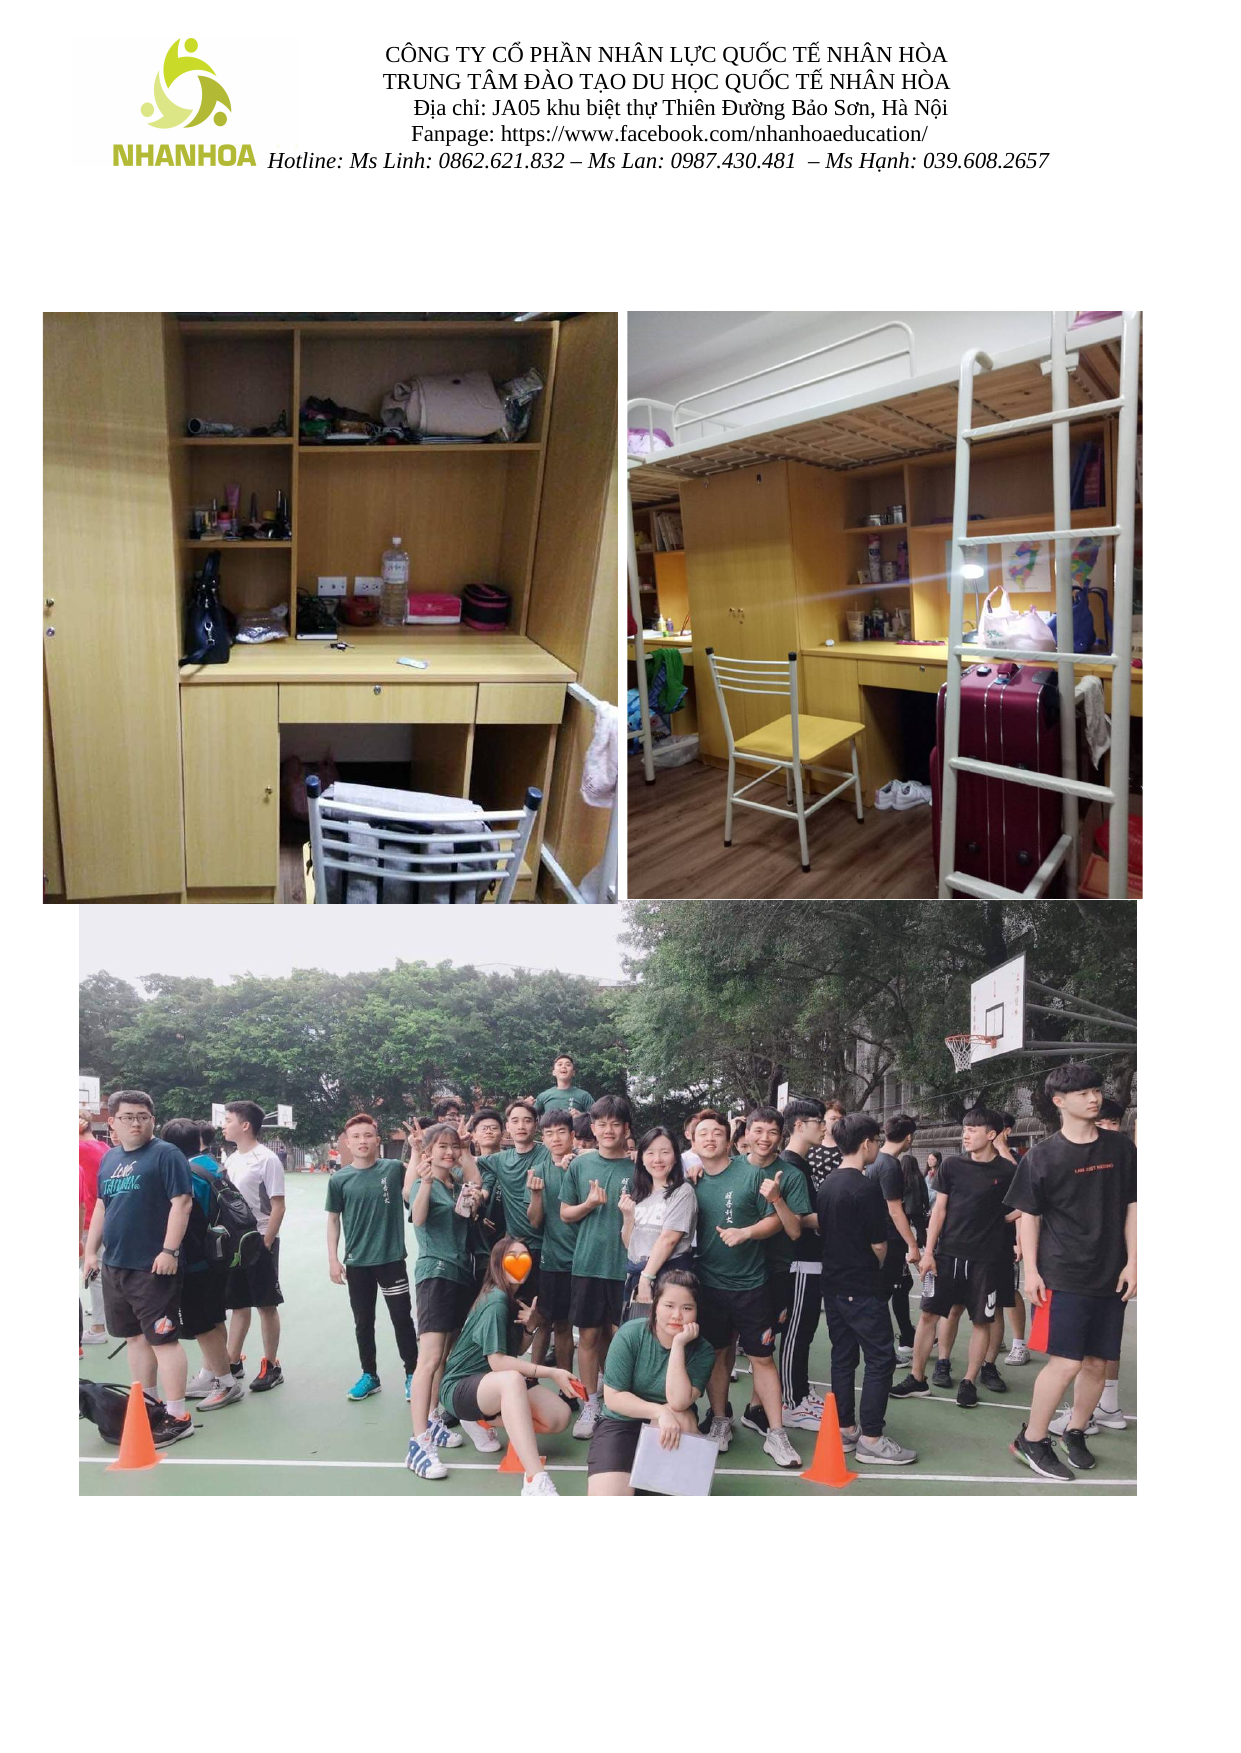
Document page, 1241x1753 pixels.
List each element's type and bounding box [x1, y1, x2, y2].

picture [627, 311, 1143, 899]
picture [42, 312, 1137, 1496]
picture [271, 161, 279, 166]
picture [72, 38, 300, 166]
